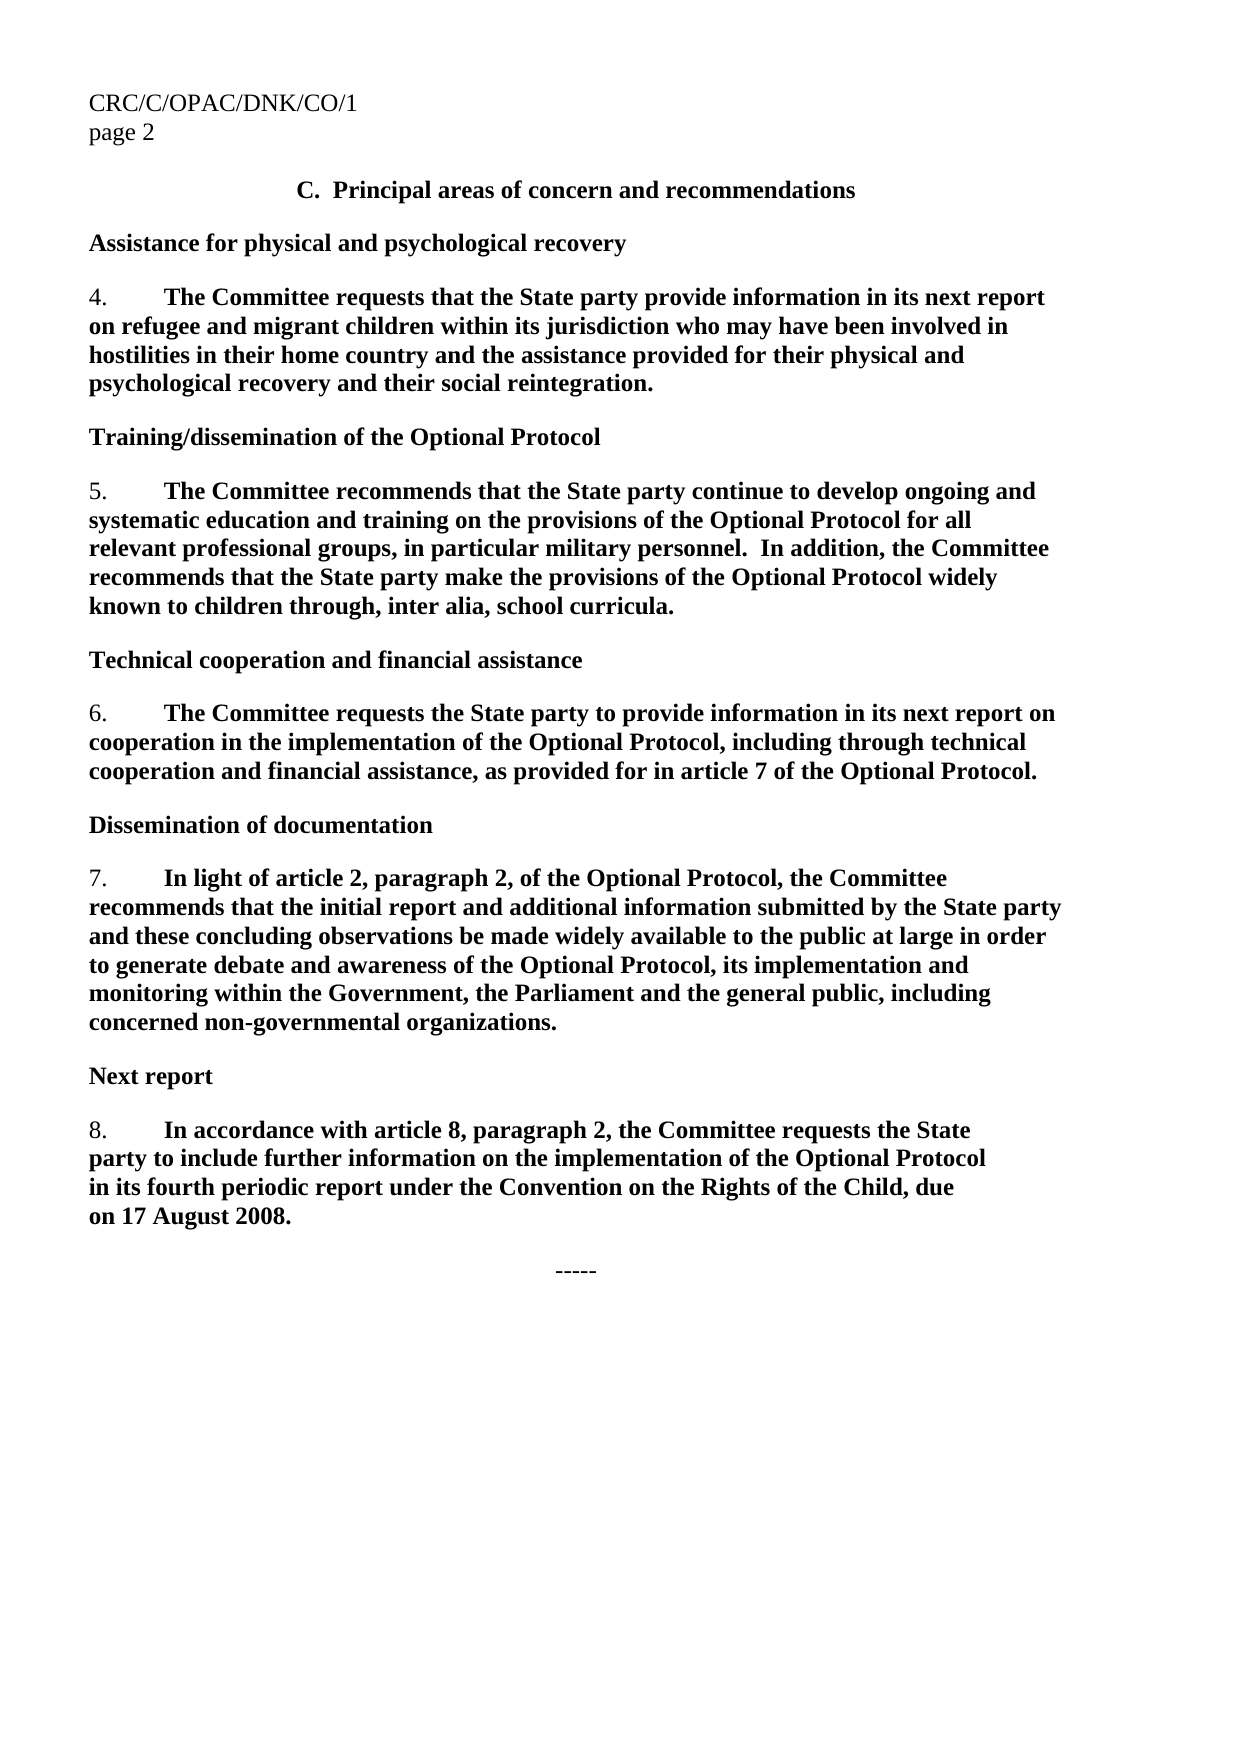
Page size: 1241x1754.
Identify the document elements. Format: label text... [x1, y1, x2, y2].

text 6. The Committee requests the State party to provide information in its next report on cooperation in the implementation of the Optional Protocol, including through technical cooperation and financial assistance, as provided for in article 7 of the Optional Protocol. [88, 698, 1063, 785]
subtitle Technical cooperation and financial assistance [88, 645, 1063, 673]
subtitle C. Principal areas of concern and recommendations [88, 175, 1063, 203]
text ----- [88, 1255, 1063, 1283]
text 7. In light of article 2, paragraph 2, of the Optional Protocol, the Committee recommends that the initial report and additional information submitted by the State party and these concluding observations be made widely available to the public at large in order to generate debate and awareness of the Optional Protocol, its implementation and monitoring within the Government, the Parliament and the general public, including concerned non-governmental organizations. [88, 863, 1063, 1036]
subtitle Training/dissemination of the Optional Protocol [88, 422, 1063, 451]
text 5. The Committee recommends that the State party continue to develop ongoing and systematic education and training on the provisions of the Optional Protocol for all relevant professional groups, in particular military personnel. In addition, the Committee recommends that the State party make the provisions of the Optional Protocol widely known to children through, inter alia, school curricula. [88, 476, 1063, 620]
text 8. In accordance with article 8, paragraph 2, the Committee requests the State party to include further information on the implementation of the Optional Protocol in its fourth periodic report under the Convention on the Rights of the Child, due on 17 August 2008. [88, 1115, 1063, 1230]
subtitle Assistance for physical and psychological recovery [88, 228, 1063, 257]
text 4. The Committee requests that the State party provide information in its next report on refugee and migrant children within its jurisdiction who may have been involved in hostilities in their home country and the assistance provided for their physical and psychological recovery and their social reintegration. [88, 282, 1063, 397]
subtitle Dissemination of documentation [88, 810, 1063, 838]
subtitle Next report [88, 1061, 1063, 1090]
